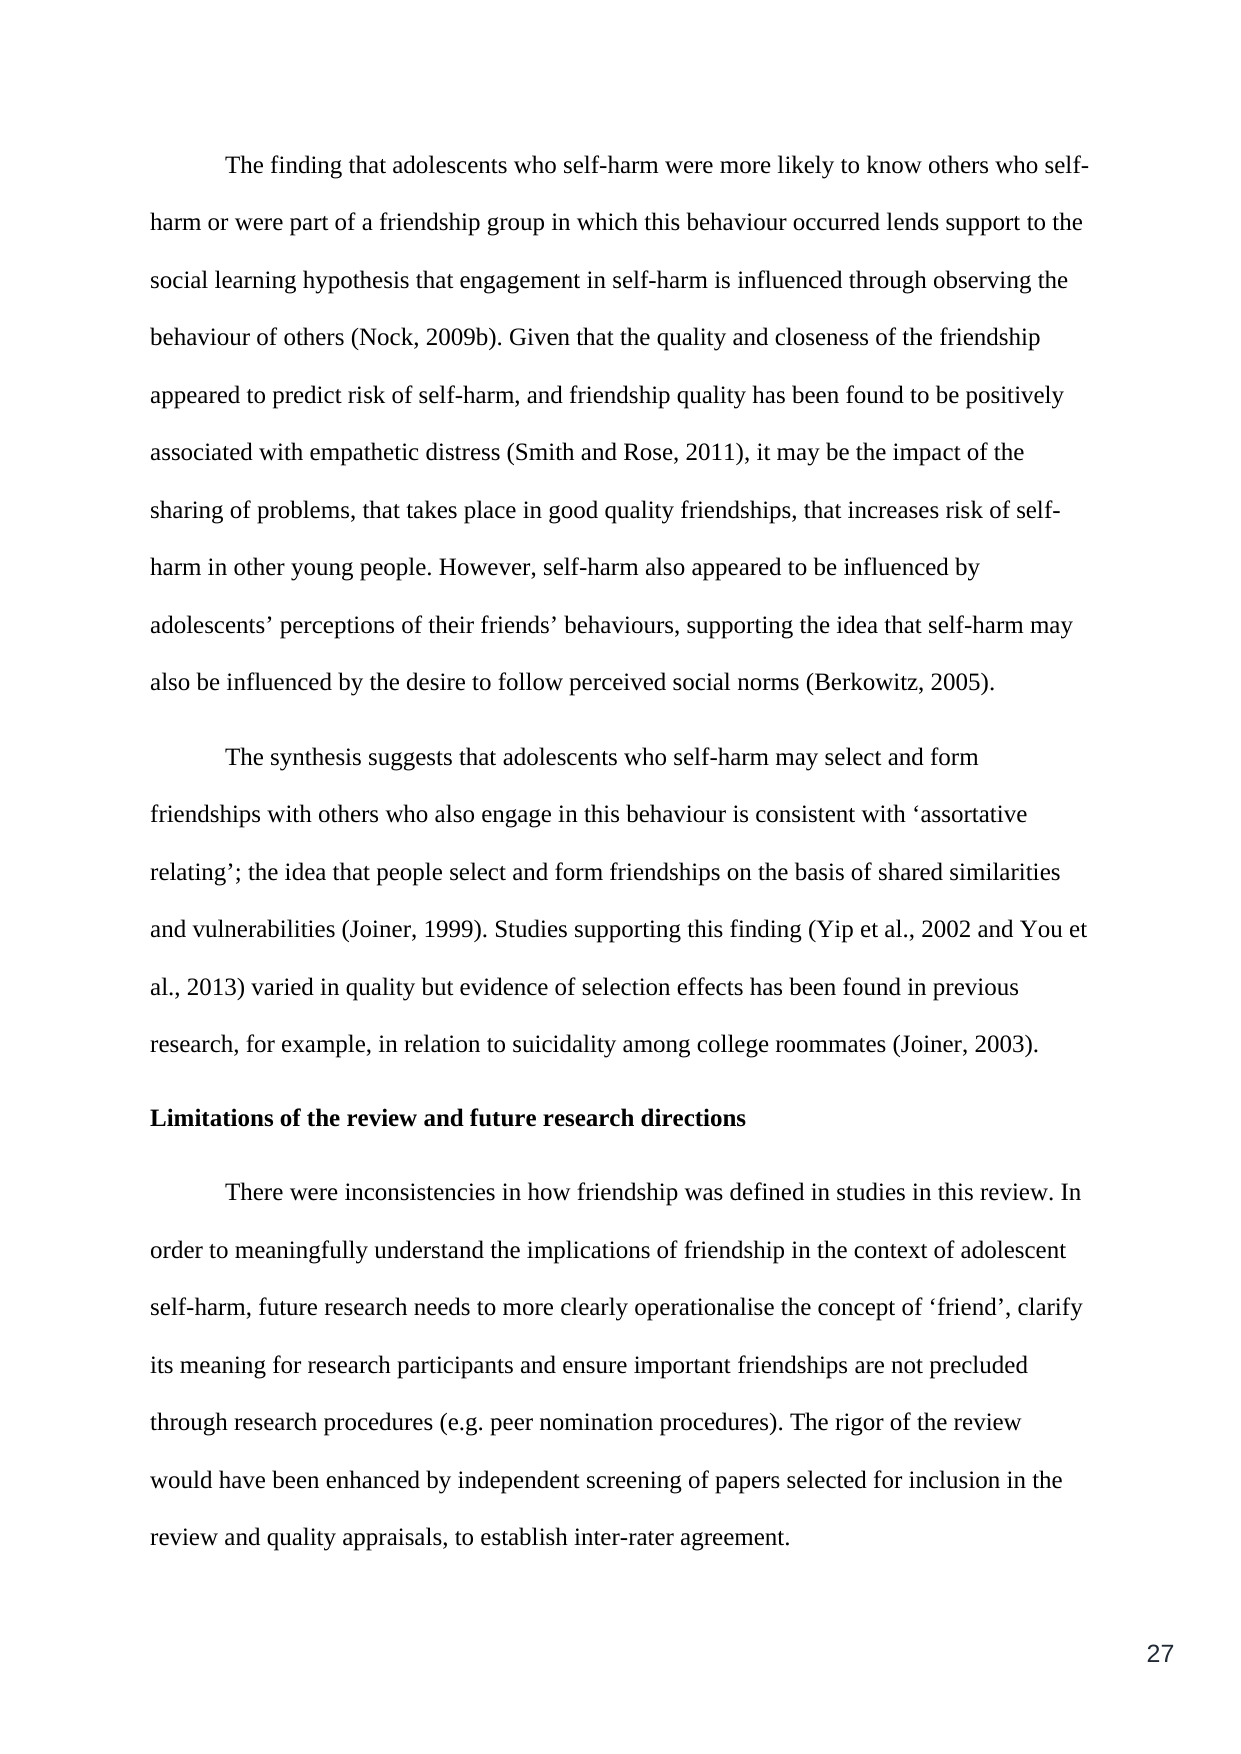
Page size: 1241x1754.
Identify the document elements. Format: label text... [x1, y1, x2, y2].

text The synthesis suggests that adolescents who self-harm may select and form friendships with others who also engage in this behaviour is consistent with ‘assortative relating’; the idea that people select and form friendships on the basis of shared similarities and vulnerabilities (Joiner, 1999). Studies supporting this finding (Yip et al., 2002 and You et al., 2013) varied in quality but evidence of selection effects has been found in previous research, for example, in relation to suicidality among college roommates (Joiner, 2003). [150, 742, 1090, 1058]
text There were inconsistencies in how friendship was defined in studies in this review. In order to meaningfully understand the implications of friendship in the context of adolescent self-harm, future research needs to more clearly operationalise the concept of ‘friend’, clarify its meaning for research participants and ensure important friendships are not precluded through research procedures (e.g. peer nomination procedures). The rigor of the review would have been enhanced by independent screening of papers selected for inclusion in the review and quality appraisals, to establish inter-rater agreement. [150, 1177, 1090, 1551]
text The finding that adolescents who self-harm were more likely to know others who self-harm or were part of a friendship group in which this behaviour occurred lends support to the social learning hypothesis that engagement in self-harm is influenced through observing the behaviour of others (Nock, 2009b). Given that the quality and closeness of the friendship appeared to predict risk of self-harm, and friendship quality has been found to be positively associated with empathetic distress (Smith and Rose, 2011), it may be the impact of the sharing of problems, that takes place in good quality friendships, that increases risk of self-harm in other young people. However, self-harm also appeared to be influenced by adolescents’ perceptions of their friends’ behaviours, supporting the idea that self-harm may also be influenced by the desire to follow perceived social norms (Berkowitz, 2005). [150, 150, 1090, 696]
text Limitations of the review and future research directions [150, 1103, 1090, 1132]
